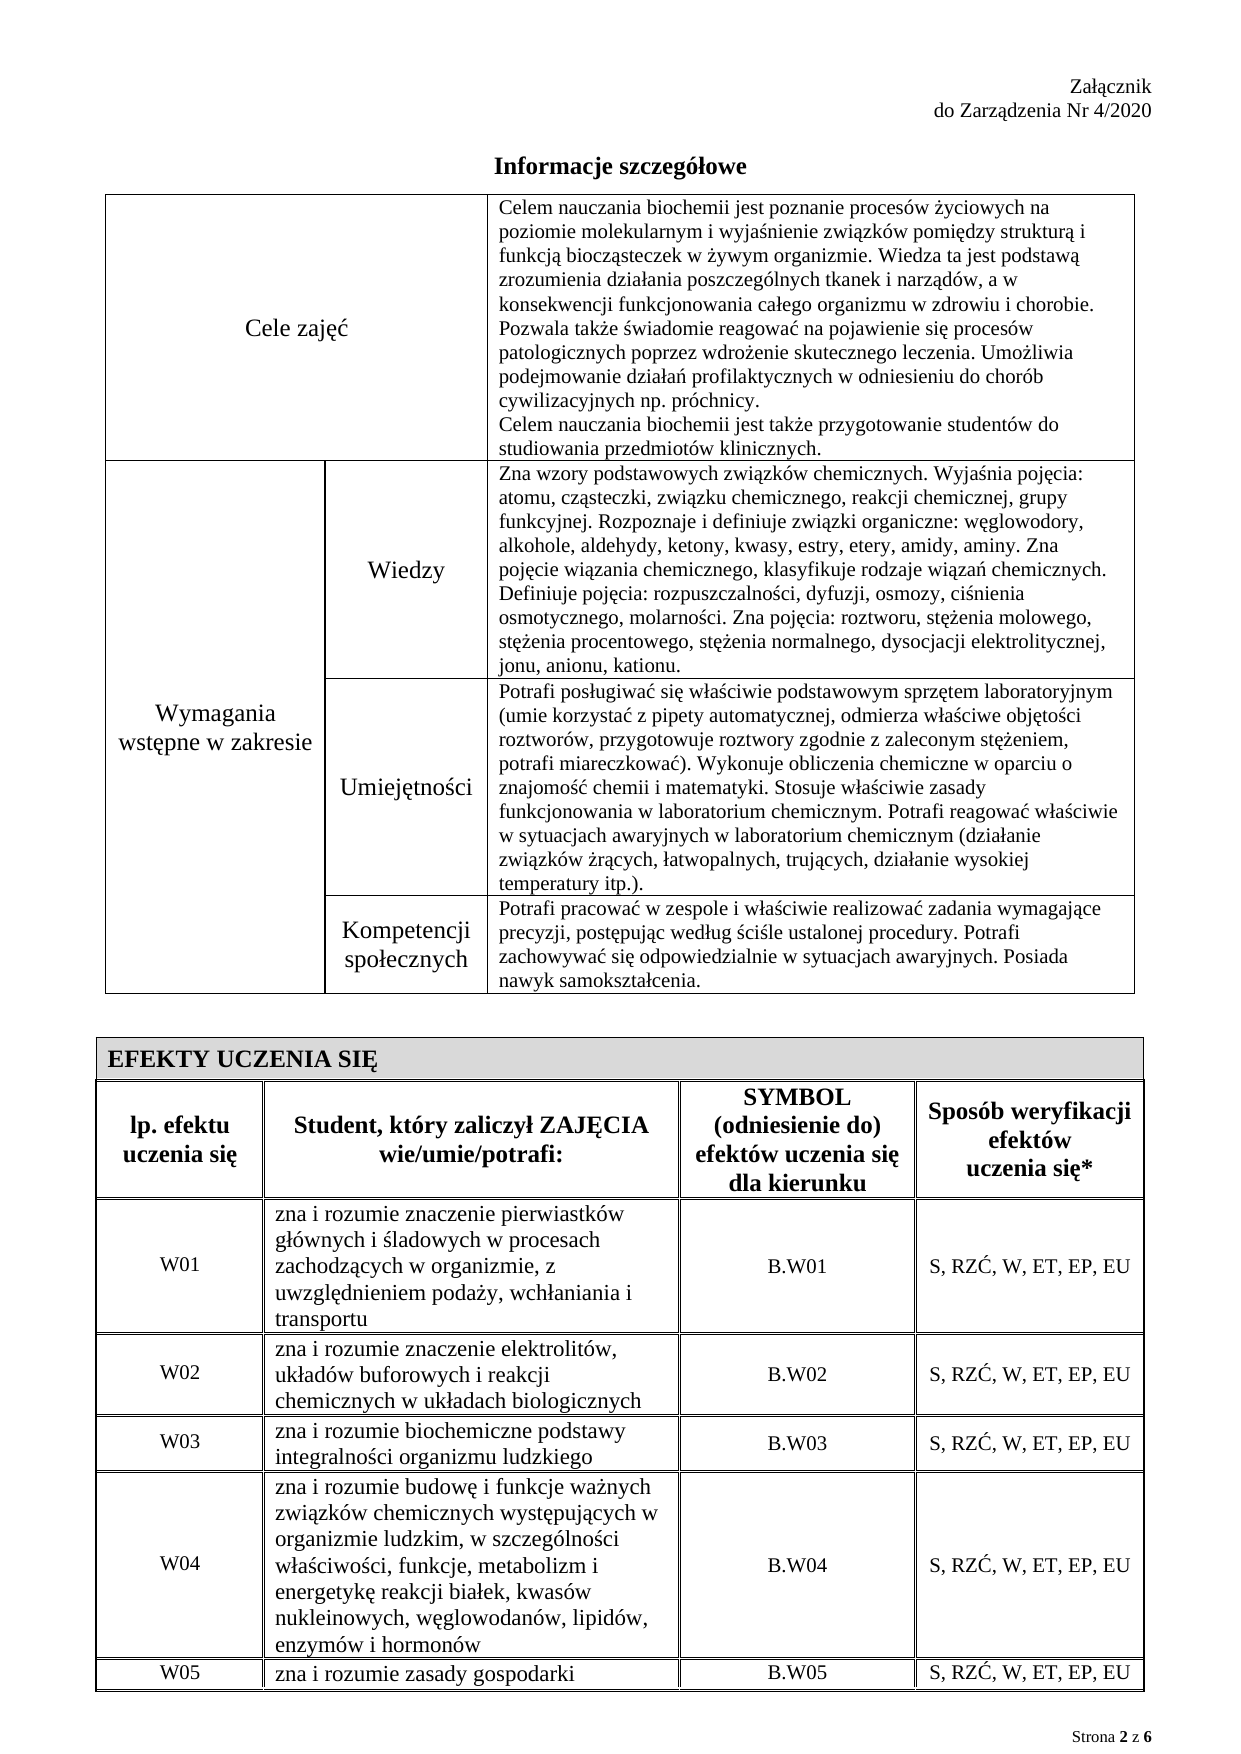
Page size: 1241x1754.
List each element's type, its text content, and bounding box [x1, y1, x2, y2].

table_cell Kompetencji społecznych [326, 896, 487, 992]
table_cell Wiedzy [326, 461, 487, 677]
table_cell SYMBOL (odniesienie do) efektów uczenia się dla kierunku [681, 1082, 914, 1197]
table_cell zna i rozumie budowę i funkcje ważnych związków chemicznych występujących w organizmie ludzkim, w szczególności właściwości, funkcje, metabolizm i energetykę reakcji białek, kwasów nukleinowych, węglowodanów, lipidów, enzymów i hormonów [265, 1473, 678, 1657]
table_cell W04 [97, 1473, 262, 1657]
table_cell Student, który zaliczył ZAJĘCIA wie/umie/potrafi: [265, 1082, 678, 1197]
table_cell lp. efektu uczenia się [97, 1082, 262, 1197]
table_header EFEKTY UCZENIA SIĘ [97, 1038, 1143, 1078]
table_cell S, RZĆ, W, ET, EP, EU [917, 1417, 1143, 1469]
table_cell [917, 1473, 1143, 1657]
table_cell B.W03 [681, 1417, 914, 1469]
table_cell S, RZĆ, W, ET, EP, EU [917, 1200, 1143, 1332]
table_cell Umiejętności [326, 679, 487, 895]
table_header Cele zajęć [106, 195, 487, 460]
table_cell W03 [97, 1417, 262, 1469]
text Informacje szczegółowe [89, 151, 1152, 179]
table_cell Sposób weryfikacji efektów uczenia się* [917, 1082, 1143, 1197]
table_cell zna i rozumie znaczenie pierwiastków głównych i śladowych w procesach zachodzących w organizmie, z uwzględnieniem podaży, wchłaniania i transportu [265, 1200, 678, 1332]
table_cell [264, 1660, 679, 1689]
table_cell B.W01 [681, 1200, 914, 1332]
table_cell B.W04 [681, 1473, 914, 1657]
table_cell Potrafi posługiwać się właściwie podstawowym sprzętem laboratoryjnym (umie korzystać z pipety automatycznej, odmierza właściwe objętości roztworów, przygotowuje roztwory zgodnie z zaleconym stężeniem, potrafi miareczkować). Wykonuje obliczenia chemiczne w oparciu o znajomość chemii i matematyki. Stosuje właściwie zasady funkcjonowania w laboratorium chemicznym. Potrafi reagować właściwie w sytuacjach awaryjnych w laboratorium chemicznym (działanie związków żrących, łatwopalnych, trujących, działanie wysokiej temperatury itp.). [488, 679, 1134, 895]
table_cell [915, 1660, 1143, 1689]
table_cell B.W02 [681, 1335, 914, 1414]
table_cell Potrafi pracować w zespole i właściwie realizować zadania wymagające precyzji, postępując według ściśle ustalonej procedury. Potrafi zachowywać się odpowiedzialnie w sytuacjach awaryjnych. Posiada nawyk samokształcenia. [488, 896, 1134, 992]
table_header Celem nauczania biochemii jest poznanie procesów życiowych na poziomie molekularnym i wyjaśnienie związków pomiędzy strukturą i funkcją biocząsteczek w żywym organizmie. Wiedza ta jest podstawą zrozumienia działania poszczególnych tkanek i narządów, a w konsekwencji funkcjonowania całego organizmu w zdrowiu i chorobie. Pozwala także świadomie reagować na pojawienie się procesów patologicznych poprzez wdrożenie skutecznego leczenia. Umożliwia podejmowanie działań profilaktycznych w odniesieniu do chorób cywilizacyjnych np. próchnicy. Celem nauczania biochemii jest także przygotowanie studentów do studiowania przedmiotów klinicznych. [488, 195, 1134, 460]
table_cell zna i rozumie znaczenie elektrolitów, układów buforowych i reakcji chemicznych w układach biologicznych [265, 1335, 678, 1414]
table_cell W05 [97, 1660, 263, 1689]
table_cell Wymagania wstępne w zakresie [106, 461, 324, 992]
table_cell W01 [97, 1200, 262, 1332]
table_cell S, RZĆ, W, ET, EP, EU [917, 1335, 1143, 1414]
table_cell zna i rozumie biochemiczne podstawy integralności organizmu ludzkiego [265, 1417, 678, 1469]
table_cell Zna wzory podstawowych związków chemicznych. Wyjaśnia pojęcia: atomu, cząsteczki, związku chemicznego, reakcji chemicznej, grupy funkcyjnej. Rozpoznaje i definiuje związki organiczne: węglowodory, alkohole, aldehydy, ketony, kwasy, estry, etery, amidy, aminy. Zna pojęcie wiązania chemicznego, klasyfikuje rodzaje wiązań chemicznych. Definiuje pojęcia: rozpuszczalności, dyfuzji, osmozy, ciśnienia osmotycznego, molarności. Zna pojęcia: roztworu, stężenia molowego, stężenia procentowego, stężenia normalnego, dysocjacji elektrolitycznej, jonu, anionu, kationu. [488, 461, 1134, 677]
table_cell B.W05 [679, 1660, 915, 1689]
table_cell W02 [97, 1335, 262, 1414]
